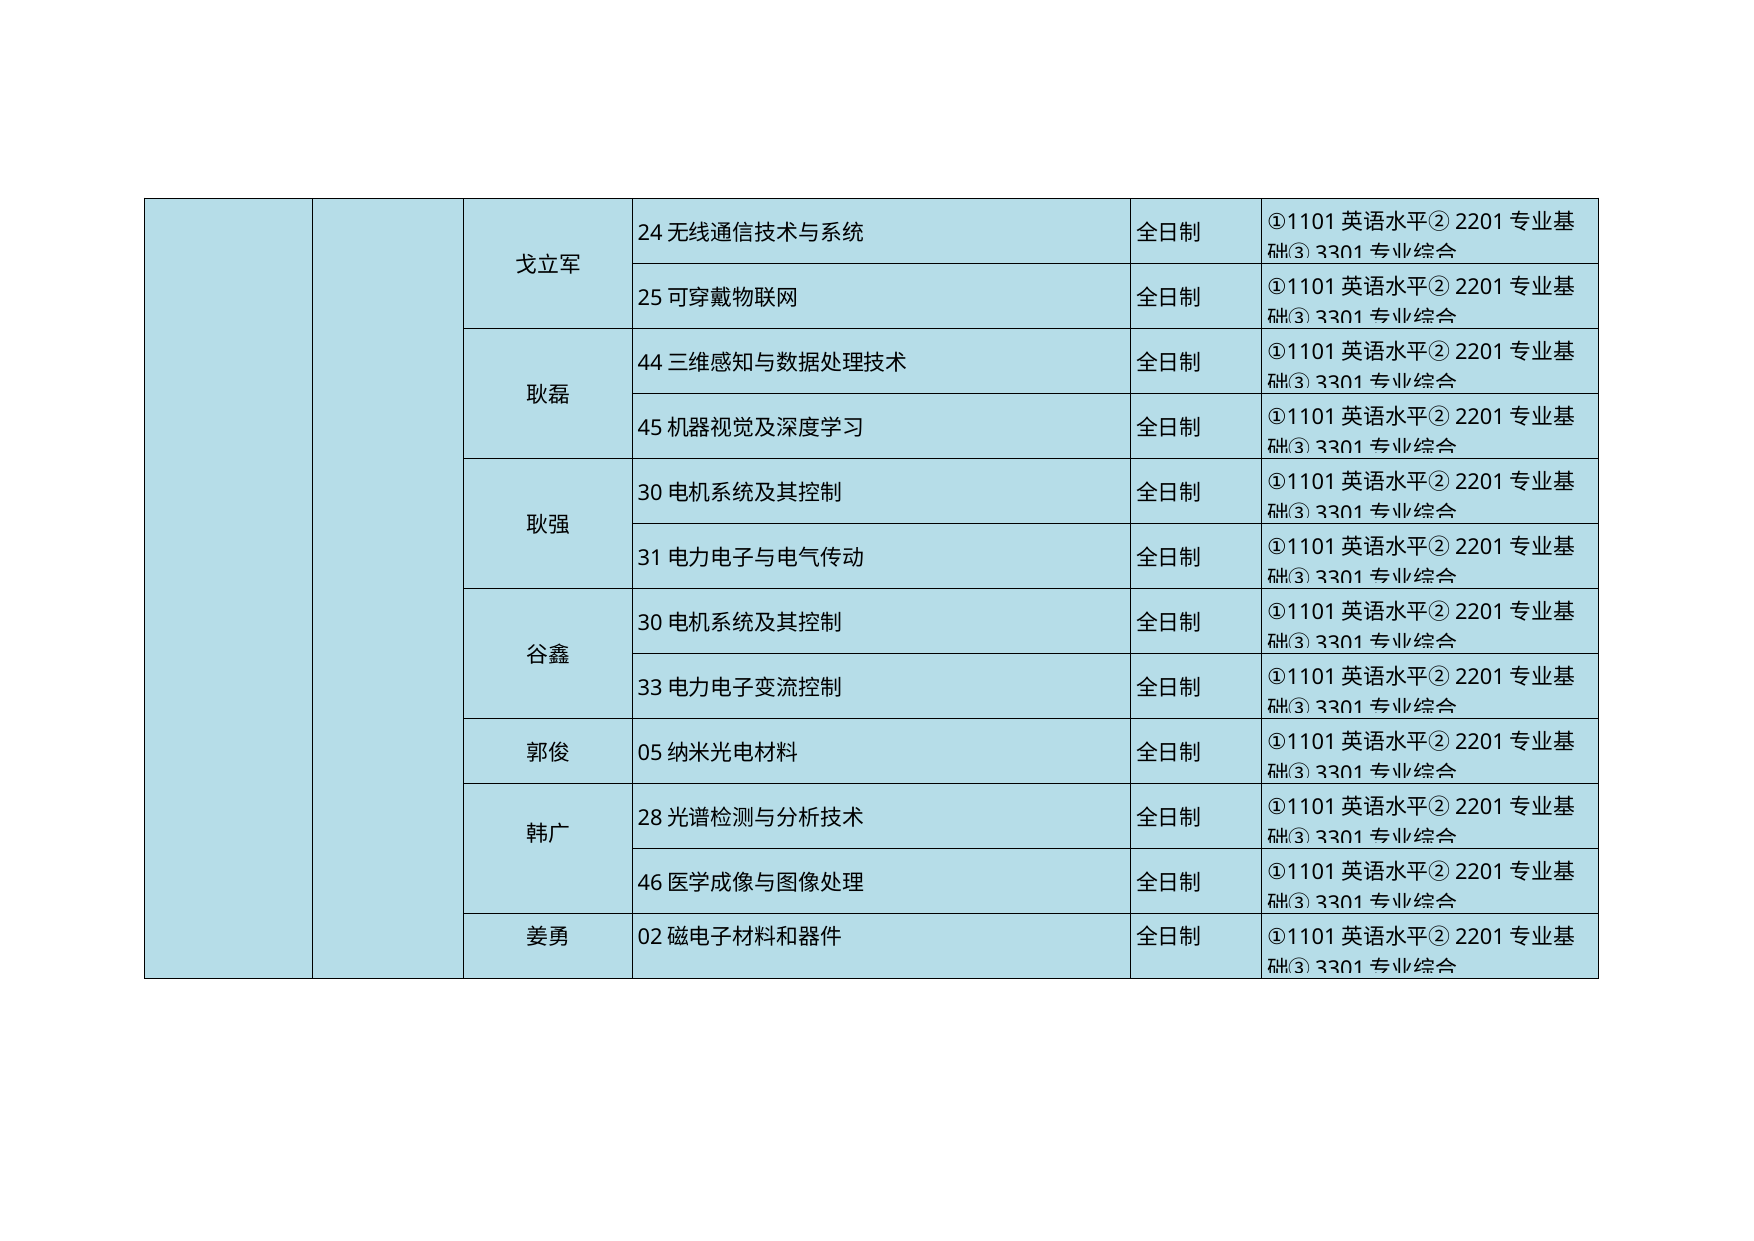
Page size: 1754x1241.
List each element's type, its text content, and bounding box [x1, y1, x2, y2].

table_cell 全日制 [1131, 914, 1261, 978]
table_cell 郭俊 [464, 719, 632, 783]
table_cell 31电力电子与电气传动 [633, 524, 1130, 588]
table_cell 韩广 [464, 784, 632, 913]
table_cell ①1101英语水平②2201专业基础③3301专业综合 [1262, 329, 1598, 393]
table_cell ①1101英语水平②2201专业基础③3301专业综合 [1262, 459, 1598, 523]
table_cell 02磁电子材料和器件 [633, 914, 1130, 978]
table_cell 24无线通信技术与系统 [633, 199, 1130, 263]
table_cell 戈立军 [464, 199, 632, 328]
table_cell 28光谱检测与分析技术 [633, 784, 1130, 848]
table_cell 30电机系统及其控制 [633, 589, 1130, 653]
table_cell 全日制 [1131, 589, 1261, 653]
table_cell 33电力电子变流控制 [633, 654, 1130, 718]
table_cell ①1101英语水平②2201专业基础③3301专业综合 [1262, 719, 1598, 783]
table_cell ①1101英语水平②2201专业基础③3301专业综合 [1262, 589, 1598, 653]
table_cell 谷鑫 [464, 589, 632, 718]
table_cell ①1101英语水平②2201专业基础③3301专业综合 [1262, 784, 1598, 848]
table_cell ①1101英语水平②2201专业基础③3301专业综合 [1262, 264, 1598, 328]
table_cell 全日制 [1131, 524, 1261, 588]
table_cell 30电机系统及其控制 [633, 459, 1130, 523]
table_cell 全日制 [1131, 199, 1261, 263]
table_cell 46医学成像与图像处理 [633, 849, 1130, 913]
table_cell ①1101英语水平②2201专业基础③3301专业综合 [1262, 654, 1598, 718]
table_cell 全日制 [1131, 264, 1261, 328]
table_cell 全日制 [1131, 849, 1261, 913]
table_cell 45机器视觉及深度学习 [633, 394, 1130, 458]
table_cell ①1101英语水平②2201专业基础③3301专业综合 [1262, 394, 1598, 458]
table_cell ①1101英语水平②2201专业基础③3301专业综合 [1262, 849, 1598, 913]
table_cell 全日制 [1131, 394, 1261, 458]
table_cell 全日制 [1131, 459, 1261, 523]
table_cell 耿强 [464, 459, 632, 588]
table_cell 全日制 [1131, 329, 1261, 393]
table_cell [1262, 199, 1598, 263]
table_cell 全日制 [1131, 719, 1261, 783]
table_cell 耿磊 [464, 329, 632, 458]
table_cell 25可穿戴物联网 [633, 264, 1130, 328]
table_cell 姜勇 [464, 914, 632, 978]
table_cell 全日制 [1131, 784, 1261, 848]
table_cell 44三维感知与数据处理技术 [633, 329, 1130, 393]
table_cell 05纳米光电材料 [633, 719, 1130, 783]
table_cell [1262, 914, 1598, 978]
table_cell 全日制 [1131, 654, 1261, 718]
table_cell ①1101英语水平②2201专业基础③3301专业综合 [1262, 524, 1598, 588]
